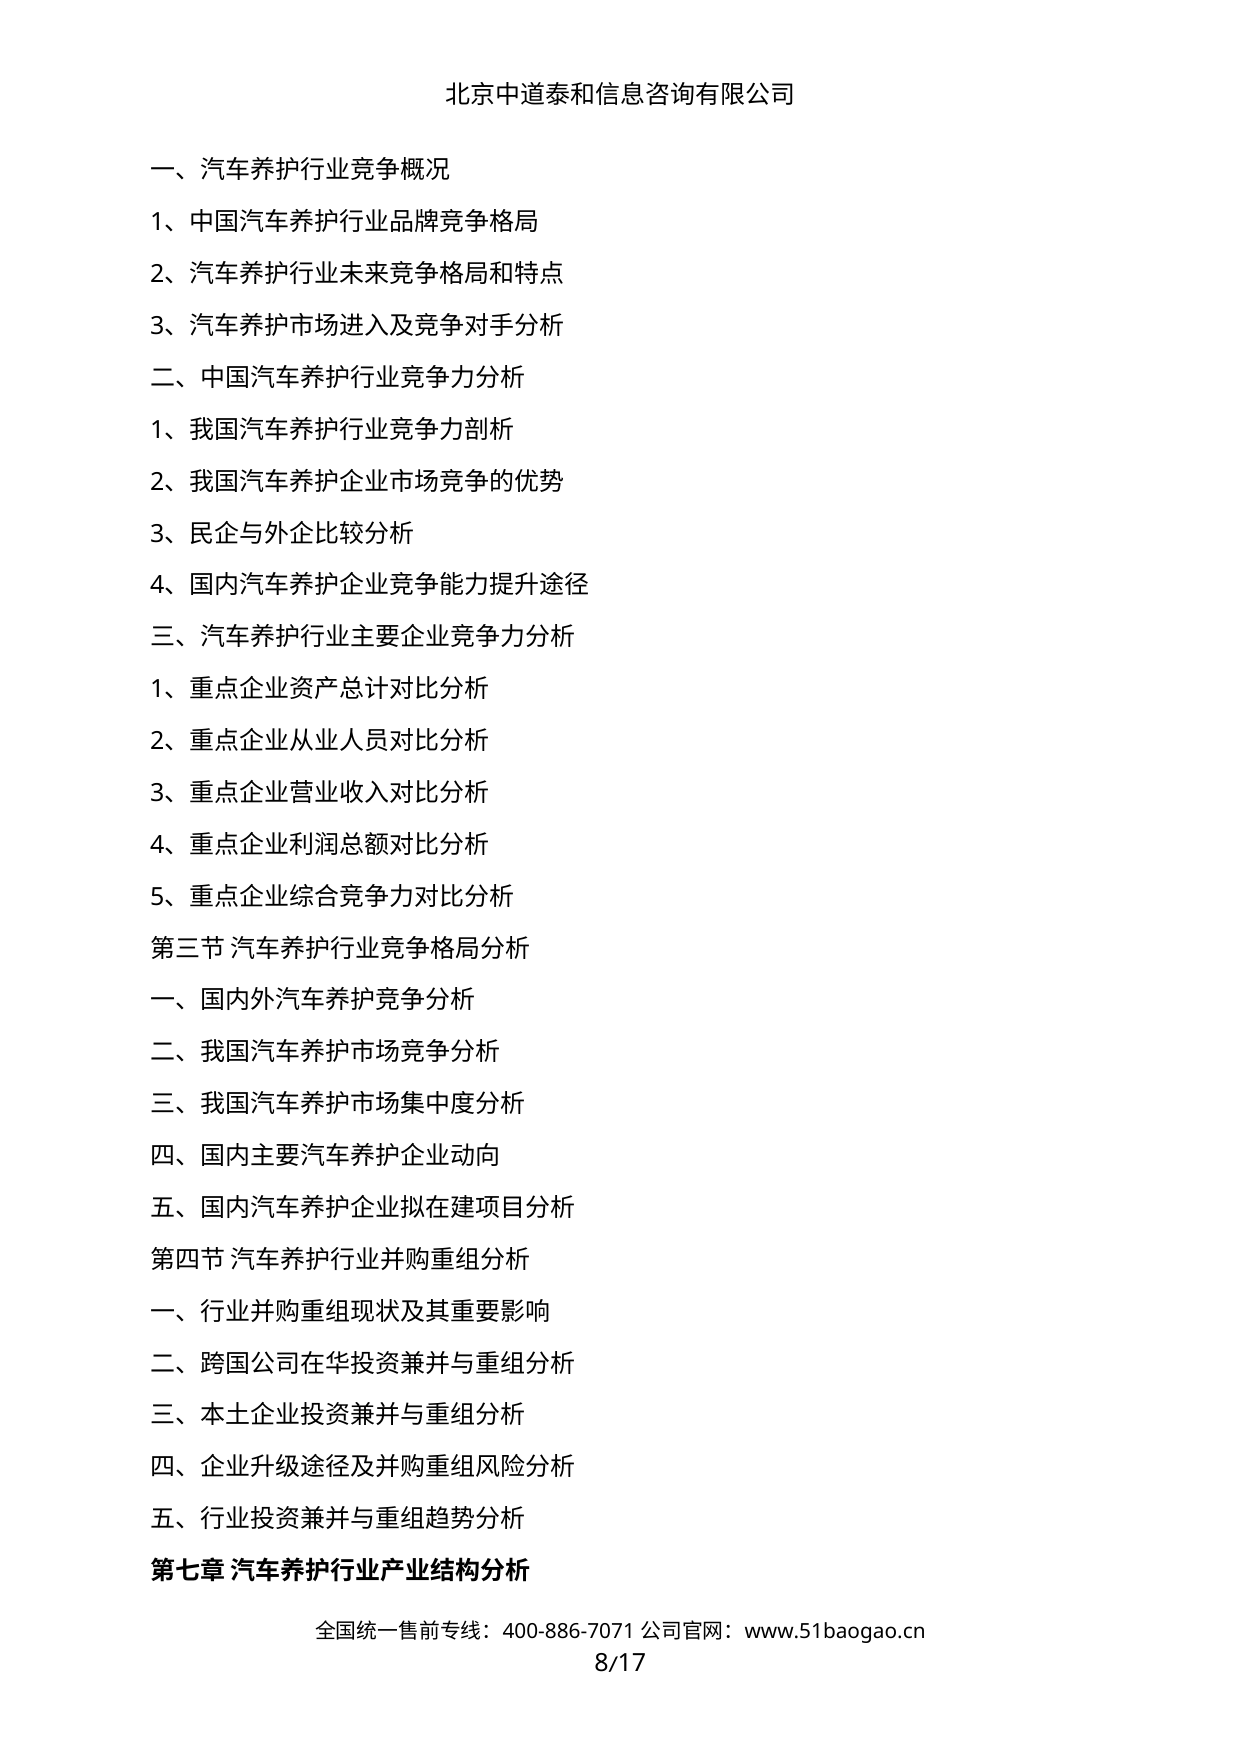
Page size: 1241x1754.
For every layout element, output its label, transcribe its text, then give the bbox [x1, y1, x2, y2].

text 5、重点企业综合竞争力对比分析 [150, 876, 1090, 912]
text 四、企业升级途径及并购重组风险分析 [150, 1447, 1090, 1483]
text 二、我国汽车养护市场竞争分析 [150, 1032, 1090, 1068]
text 二、跨国公司在华投资兼并与重组分析 [150, 1343, 1090, 1379]
text 第七章 汽车养护行业产业结构分析 [150, 1551, 1090, 1587]
text 三、我国汽车养护市场集中度分析 [150, 1084, 1090, 1120]
text 2、我国汽车养护企业市场竞争的优势 [150, 461, 1090, 497]
text 3、重点企业营业收入对比分析 [150, 772, 1090, 809]
text 第四节 汽车养护行业并购重组分析 [150, 1239, 1090, 1276]
text 一、行业并购重组现状及其重要影响 [150, 1291, 1090, 1327]
text 1、中国汽车养护行业品牌竞争格局 [150, 202, 1090, 238]
text 3、民企与外企比较分析 [150, 513, 1090, 549]
text 4、国内汽车养护企业竞争能力提升途径 [150, 565, 1090, 601]
text 二、中国汽车养护行业竞争力分析 [150, 357, 1090, 394]
text 3、汽车养护市场进入及竞争对手分析 [150, 306, 1090, 342]
text 五、国内汽车养护企业拟在建项目分析 [150, 1187, 1090, 1224]
text 三、汽车养护行业主要企业竞争力分析 [150, 617, 1090, 653]
text 一、汽车养护行业竞争概况 [150, 150, 1090, 186]
text 一、国内外汽车养护竞争分析 [150, 980, 1090, 1016]
text 1、我国汽车养护行业竞争力剖析 [150, 409, 1090, 446]
text 2、汽车养护行业未来竞争格局和特点 [150, 254, 1090, 290]
text 第三节 汽车养护行业竞争格局分析 [150, 928, 1090, 964]
text 2、重点企业从业人员对比分析 [150, 721, 1090, 757]
text 1、重点企业资产总计对比分析 [150, 669, 1090, 705]
text 三、本土企业投资兼并与重组分析 [150, 1395, 1090, 1431]
text 四、国内主要汽车养护企业动向 [150, 1136, 1090, 1172]
text 4、重点企业利润总额对比分析 [150, 824, 1090, 861]
text 五、行业投资兼并与重组趋势分析 [150, 1499, 1090, 1535]
